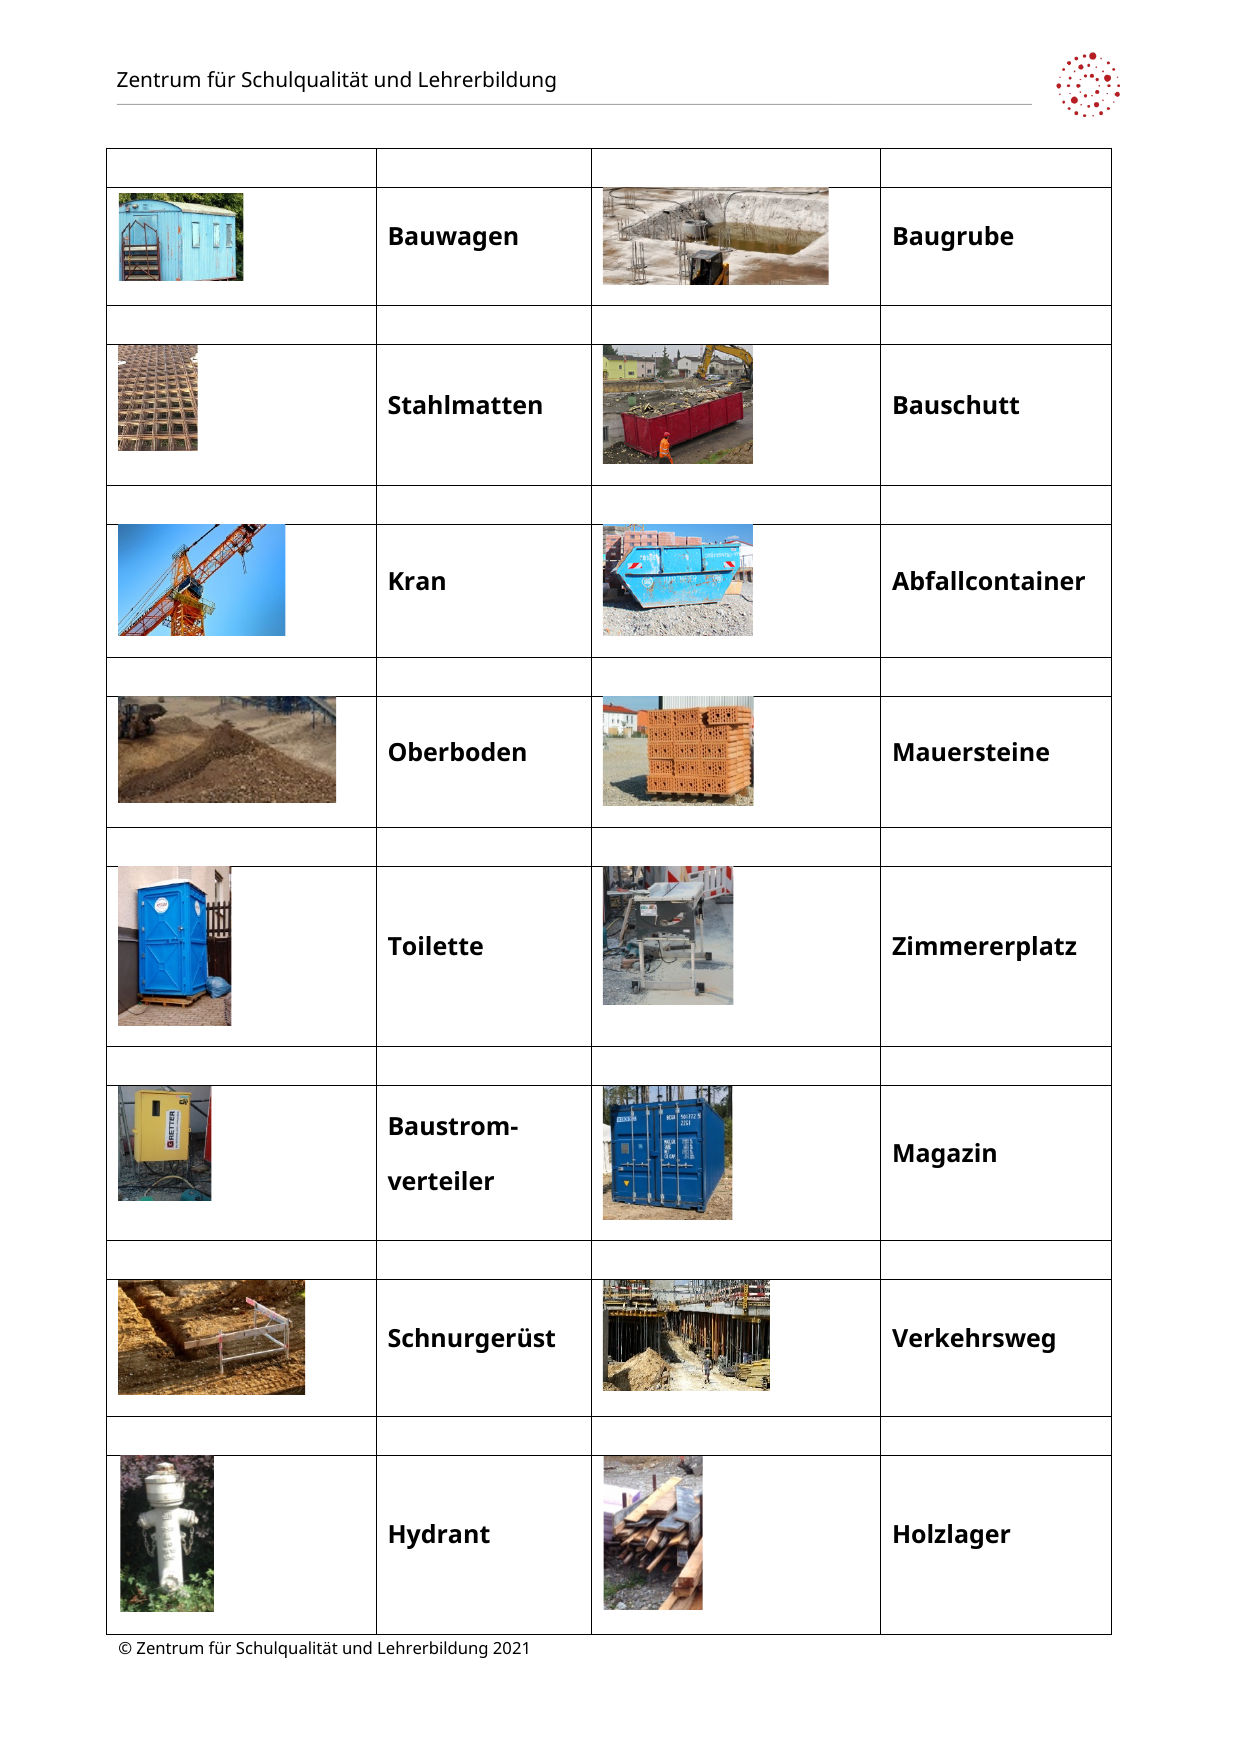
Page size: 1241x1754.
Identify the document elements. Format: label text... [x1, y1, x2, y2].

table_cell [592, 658, 880, 696]
table_cell [881, 1047, 1111, 1085]
table_cell [107, 658, 376, 696]
table_cell [592, 1417, 880, 1455]
table_cell Magazin [881, 1086, 1111, 1240]
table_cell [881, 1417, 1111, 1455]
table_cell [107, 1280, 376, 1416]
table_cell [377, 306, 591, 344]
picture [602, 187, 829, 285]
table_cell Bauschutt [881, 345, 1111, 485]
table_cell [592, 486, 880, 524]
table_cell [592, 188, 880, 305]
table_cell [881, 828, 1111, 866]
table_cell [592, 525, 880, 657]
table_cell Oberboden [377, 697, 591, 827]
picture [118, 1280, 306, 1395]
table_cell [592, 306, 880, 344]
table_cell Kran [377, 525, 591, 657]
table_cell [107, 1417, 376, 1455]
table_cell [592, 828, 880, 866]
table_cell [881, 149, 1111, 187]
table_cell Mauersteine [881, 697, 1111, 827]
picture [602, 696, 754, 806]
table_cell [592, 1241, 880, 1279]
table_cell [592, 1086, 880, 1240]
table_cell [107, 306, 376, 344]
picture [118, 866, 232, 1026]
picture [602, 866, 734, 1005]
table_cell Zimmererplatz [881, 867, 1111, 1046]
table_cell [377, 486, 591, 524]
table_cell [107, 1086, 376, 1240]
table_cell [107, 828, 376, 866]
table_cell [377, 658, 591, 696]
table_cell Schnurgerüst [377, 1280, 591, 1416]
table_cell Bauwagen [377, 188, 591, 305]
picture [602, 345, 753, 464]
picture [602, 1280, 770, 1391]
picture [118, 1086, 212, 1201]
table_cell [881, 1241, 1111, 1279]
table_cell [377, 1241, 591, 1279]
table_cell [377, 828, 591, 866]
table_cell [107, 486, 376, 524]
table_cell [107, 525, 376, 657]
picture [602, 1086, 733, 1220]
picture [118, 696, 337, 803]
table_cell [107, 1241, 376, 1279]
table_cell [592, 697, 880, 827]
table_cell [107, 188, 376, 305]
table_cell Abfallcontainer [881, 525, 1111, 657]
picture [602, 524, 753, 636]
table_cell [592, 867, 880, 1046]
picture [118, 524, 286, 636]
table_cell [592, 1280, 880, 1416]
table_cell Toilette [377, 867, 591, 1046]
picture [118, 345, 198, 451]
table_cell Hydrant [377, 1456, 591, 1633]
table_cell [377, 1047, 591, 1085]
table_cell [592, 149, 880, 187]
table_cell [107, 697, 376, 827]
table_cell Baustrom- verteiler [377, 1086, 591, 1240]
table_cell [107, 1047, 376, 1085]
table_cell [592, 345, 880, 485]
table_cell [881, 658, 1111, 696]
table_cell [592, 1456, 880, 1633]
table_cell [592, 1047, 880, 1085]
picture [120, 1455, 214, 1612]
table_cell [107, 149, 376, 187]
table_cell Baugrube [881, 188, 1111, 305]
table_cell Stahlmatten [377, 345, 591, 485]
table_cell Holzlager [881, 1456, 1111, 1633]
picture [118, 193, 244, 281]
table_cell [881, 306, 1111, 344]
table_cell [881, 486, 1111, 524]
table_cell [107, 345, 376, 485]
table_cell [107, 1456, 376, 1633]
picture [603, 1456, 703, 1610]
table_cell [377, 1417, 591, 1455]
table_cell [377, 149, 591, 187]
picture [1055, 48, 1121, 121]
table_cell Verkehrsweg [881, 1280, 1111, 1416]
table_cell [107, 867, 376, 1046]
